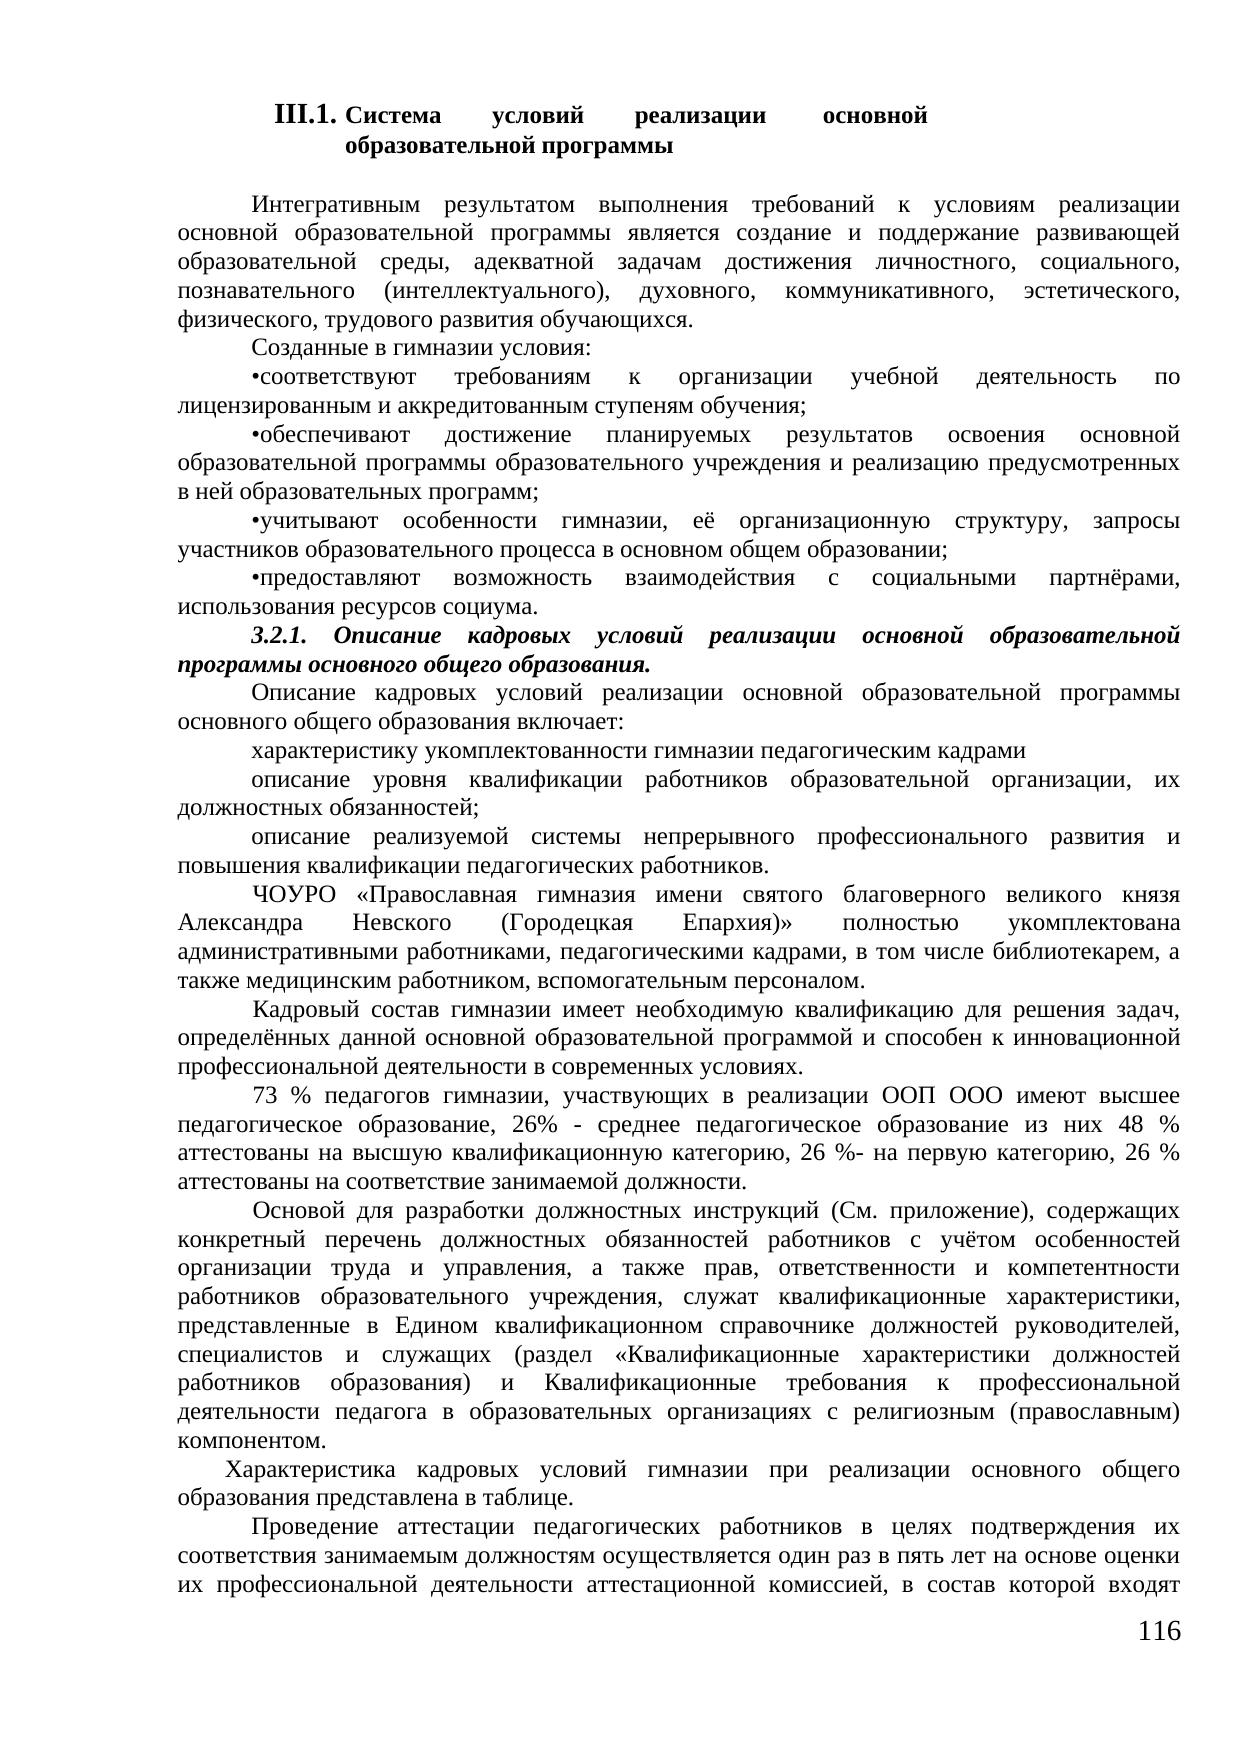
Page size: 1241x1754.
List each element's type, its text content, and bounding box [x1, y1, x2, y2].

text 73 % педагогов гимназии, участвующих в реализации ООП ООО имеют высшее педагогическое образование, 26% - среднее педагогическое образование из них 48 % аттестованы на высшую квалификационную категорию, 26 %- на первую категорию, 26 % аттестованы на соответствие занимаемой должности. [177, 1080, 1181, 1195]
text •обеспечивают достижение планируемых результатов освоения основной образовательной программы образовательного учреждения и реализацию предусмотренных в ней образовательных программ; [177, 419, 1181, 505]
text •предоставляют возможность взаимодействия с социальными партнёрами, использования ресурсов социума. [177, 562, 1181, 620]
subtitle Система условий реализации основной образовательной программы [200, 97, 1164, 159]
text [177, 1511, 1181, 1597]
text •соответствуют требованиям к организации учебной деятельность по лицензированным и аккредитованным ступеням обучения; [177, 361, 1181, 419]
text характеристику укомплектованности гимназии педагогическим кадрами [177, 735, 1181, 764]
text описание реализуемой системы непрерывного профессионального развития и повышения квалификации педагогических работников. [177, 821, 1181, 879]
text Кадровый состав гимназии имеет необходимую квалификацию для решения задач, определённых данной основной образовательной программой и способен к инновационной профессиональной деятельности в современных условиях. [177, 994, 1181, 1080]
text •учитывают особенности гимназии, её организационную структуру, запросы участников образовательного процесса в основном общем образовании; [177, 505, 1181, 562]
text описание уровня квалификации работников образовательной организации, их должностных обязанностей; [177, 764, 1181, 821]
text Характеристика кадровых условий гимназии при реализации основного общего образования представлена в таблице. [177, 1454, 1181, 1511]
text Основой для разработки должностных инструкций (См. приложение), содержащих конкретный перечень должностных обязанностей работников с учётом особенностей организации труда и управления, а также прав, ответственности и компетентности работников образовательного учреждения, служат квалификационные характеристики, представленные в Едином квалификационном справочнике должностей руководителей, специалистов и служащих (раздел «Квалификационные характеристики должностей работников образования) и Квалификационные требования к профессиональной деятельности педагога в образовательных организациях с религиозным (православным) компонентом. [177, 1195, 1181, 1454]
text Созданные в гимназии условия: [177, 332, 1181, 361]
text Интегративным результатом выполнения требований к условиям реализации основной образовательной программы является создание и поддержание развивающей образовательной среды, адекватной задачам достижения личностного, социального, познавательного (интеллектуального), духовного, коммуникативного, эстетического, физического, трудового развития обучающихся. [177, 189, 1181, 332]
text ЧОУРО «Православная гимназия имени святого благоверного великого князя Александра Невского (Городецкая Епархия)» полностью укомплектована административными работниками, педагогическими кадрами, в том числе библиотекарем, а также медицинским работником, вспомогательным персоналом. [177, 879, 1181, 994]
text 3.2.1. Описание кадровых условий реализации основной образовательной программы основного общего образования. [177, 620, 1181, 677]
text Описание кадровых условий реализации основной образовательной программы основного общего образования включает: [177, 677, 1181, 735]
